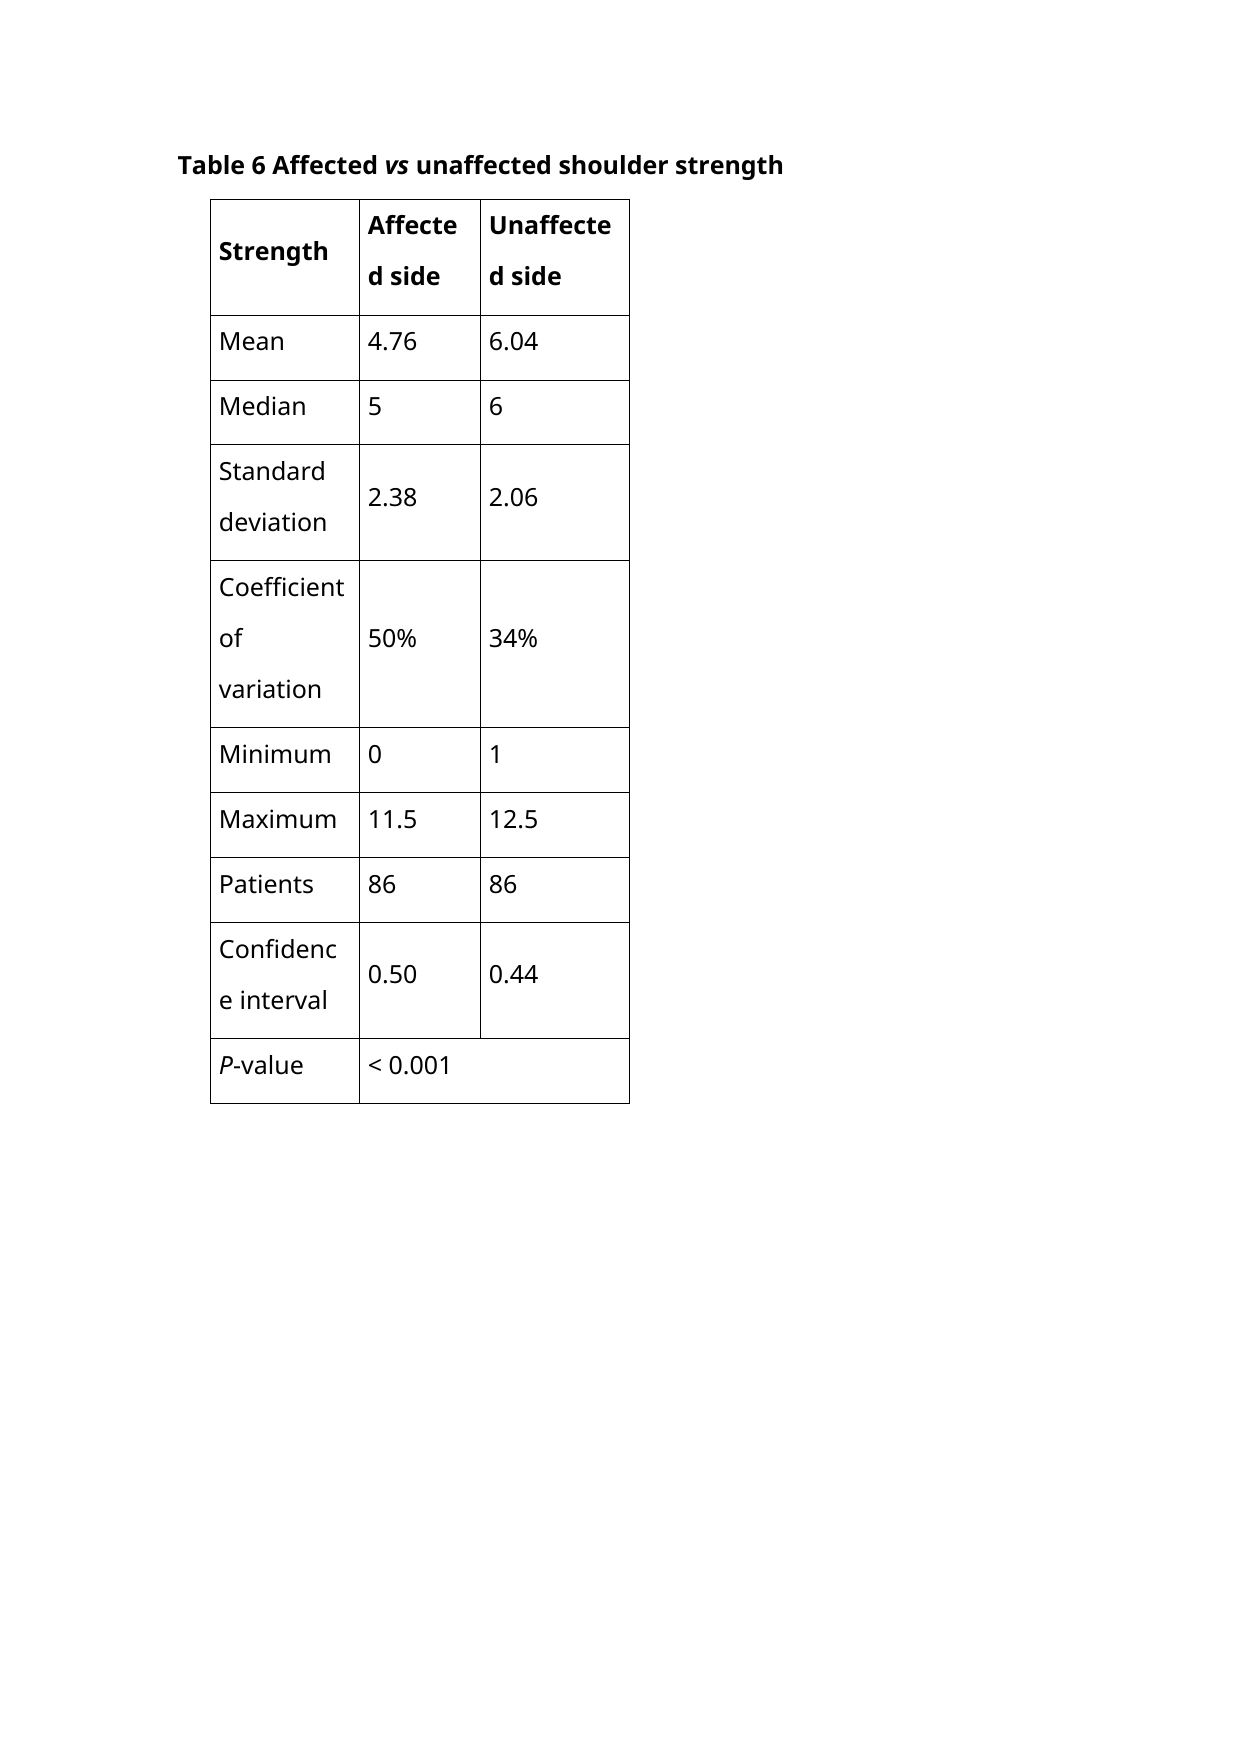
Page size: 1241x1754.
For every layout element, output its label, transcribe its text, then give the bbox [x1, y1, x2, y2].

table_cell Maximum [211, 793, 359, 857]
table_cell 6 [481, 381, 629, 444]
table_cell Median [211, 381, 359, 444]
table_cell Patients [211, 858, 359, 922]
table_cell 6.04 [481, 316, 629, 379]
table_cell Standard deviation [211, 445, 359, 560]
table_cell 2.38 [360, 445, 480, 560]
table_cell 86 [481, 858, 629, 922]
table_cell 86 [360, 858, 480, 922]
table_cell Mean [211, 316, 359, 379]
table_cell < 0.001 [360, 1039, 629, 1103]
table_cell 34% [481, 561, 629, 727]
table_cell 0.50 [360, 923, 480, 1038]
text Table 6 Affected vs unaffected shoulder strength [177, 148, 1063, 182]
table_cell Coefficient of variation [211, 561, 359, 727]
table_cell Minimum [211, 728, 359, 792]
table_cell Confidence interval [211, 923, 359, 1038]
table_cell 2.06 [481, 445, 629, 560]
table_cell 12.5 [481, 793, 629, 857]
table_cell 4.76 [360, 316, 480, 379]
table_cell 1 [481, 728, 629, 792]
table_cell P-value [211, 1039, 359, 1103]
table_header Strength [211, 200, 359, 314]
table_cell 5 [360, 381, 480, 444]
table_header Unaffected side [481, 200, 629, 314]
table_cell 50% [360, 561, 480, 727]
table_cell 11.5 [360, 793, 480, 857]
table_cell 0 [360, 728, 480, 792]
table_header Affected side [360, 200, 480, 314]
table_cell 0.44 [481, 923, 629, 1038]
